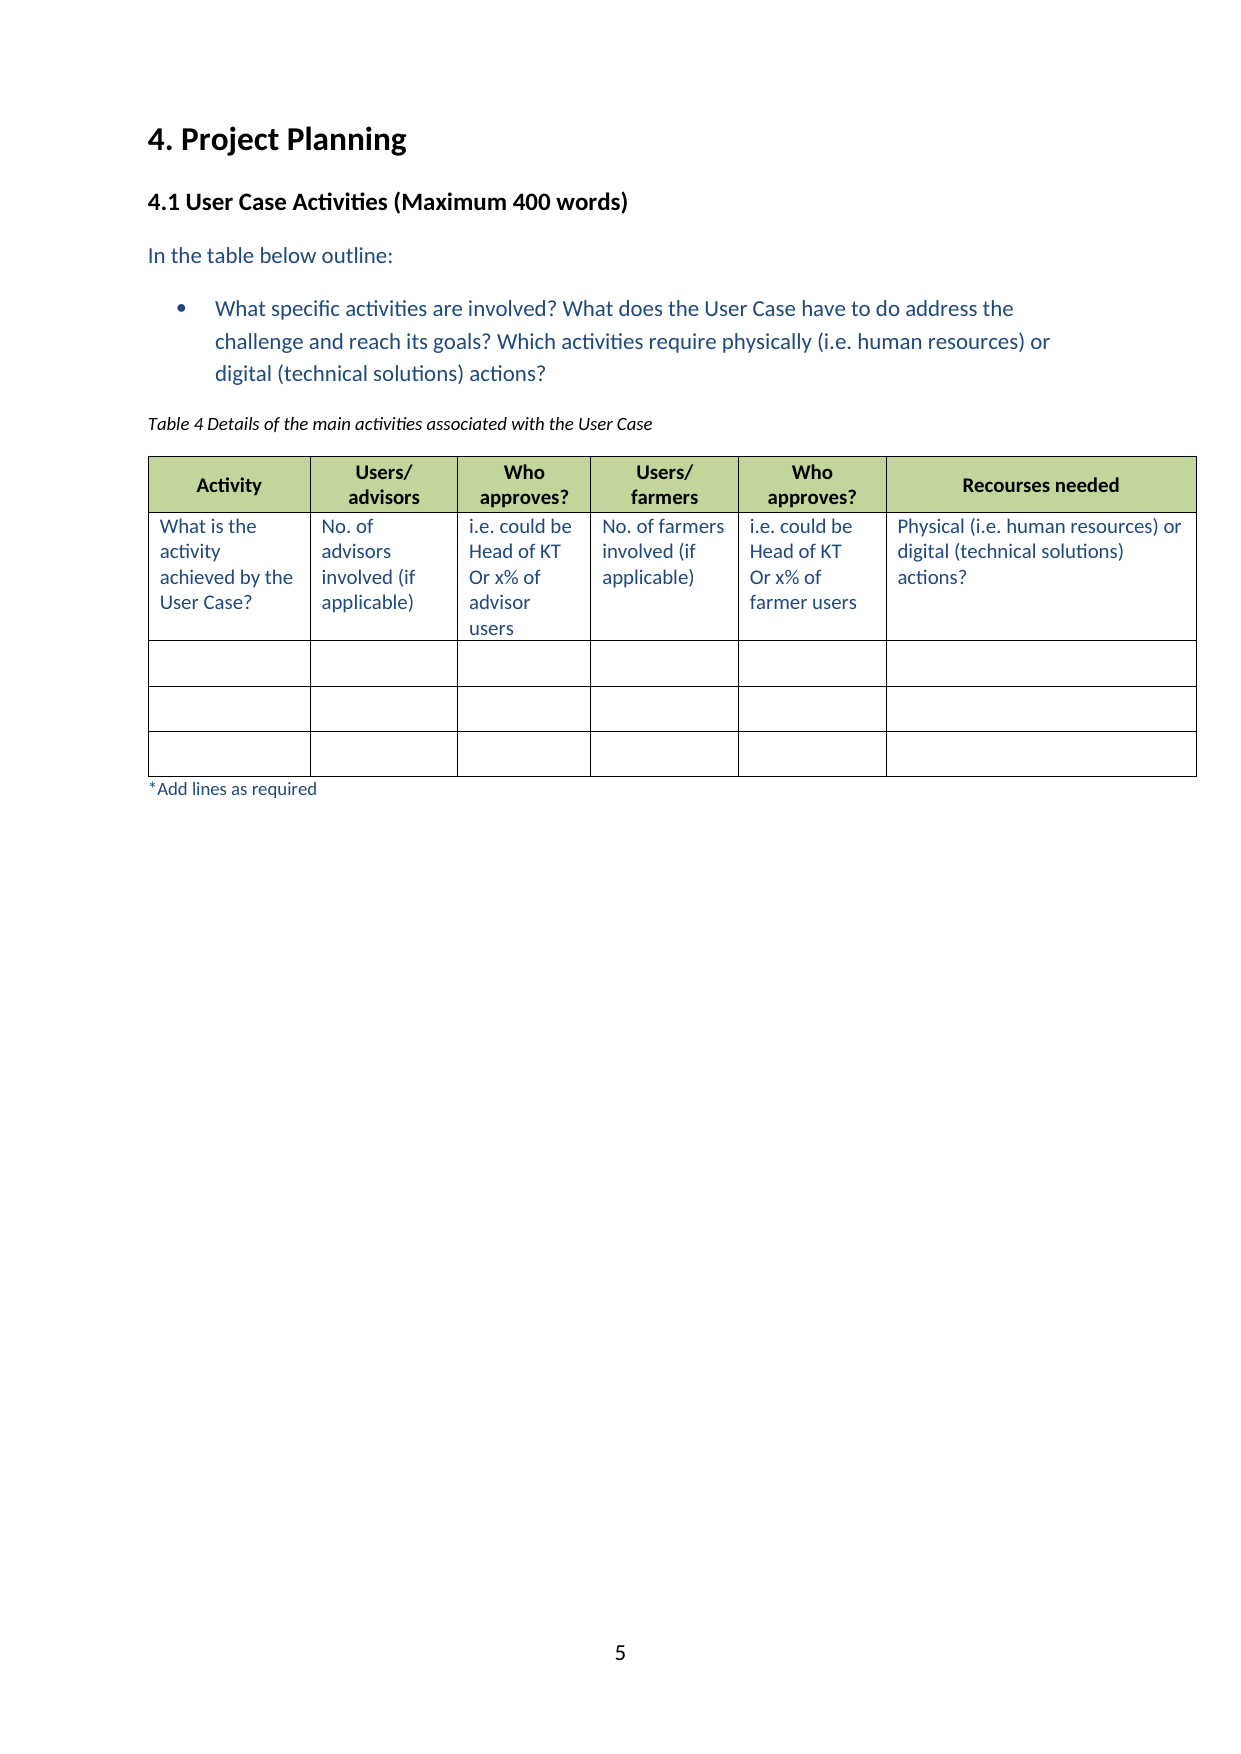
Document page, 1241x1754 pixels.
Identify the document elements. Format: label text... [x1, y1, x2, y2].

table_cell No. of advisors involved (if applicable) [311, 513, 457, 640]
table_cell What is the activity achieved by the User Case? [149, 513, 310, 640]
text *Add lines as required [148, 777, 1092, 800]
table_cell [458, 687, 590, 731]
table_cell [591, 732, 738, 776]
table_cell [739, 732, 886, 776]
table_header Users/ advisors [311, 457, 457, 512]
table_cell [149, 641, 310, 686]
table_cell [887, 687, 1196, 731]
table_cell [887, 732, 1196, 776]
table_cell [458, 641, 590, 686]
table_header Who approves? [739, 457, 886, 512]
table_cell [739, 641, 886, 686]
table_cell [311, 641, 457, 686]
table_cell [311, 687, 457, 731]
table_cell [887, 641, 1196, 686]
list What specific activities are involved? What does the User Case have to do address the challenge and reach its goals? Which activities require physically (i.e. human resources) or digital (technical solutions) actions? [177, 294, 1092, 387]
table_cell [739, 687, 886, 731]
table_header Recourses needed [887, 457, 1196, 512]
table_cell [149, 732, 310, 776]
table_cell i.e. could be Head of KT Or x% of advisor users [458, 513, 590, 640]
table_cell i.e. could be Head of KT Or x% of farmer users [739, 513, 886, 640]
table_header Activity [149, 457, 310, 512]
text 4.1 User Case Activities (Maximum 400 words) [148, 186, 1092, 216]
table_header Who approves? [458, 457, 590, 512]
table_cell [591, 641, 738, 686]
table_header Users/ farmers [591, 457, 738, 512]
text In the table below outline: [148, 242, 1092, 269]
table_cell [311, 732, 457, 776]
table_cell [591, 687, 738, 731]
table_cell Physical (i.e. human resources) or digital (technical solutions) actions? [887, 513, 1196, 640]
table_cell No. of farmers involved (if applicable) [591, 513, 738, 640]
table_cell [458, 732, 590, 776]
text Table 4 Details of the main activities associated with the User Case [148, 412, 1092, 435]
text 4. Project Planning [148, 118, 1092, 159]
table_cell [149, 687, 310, 731]
